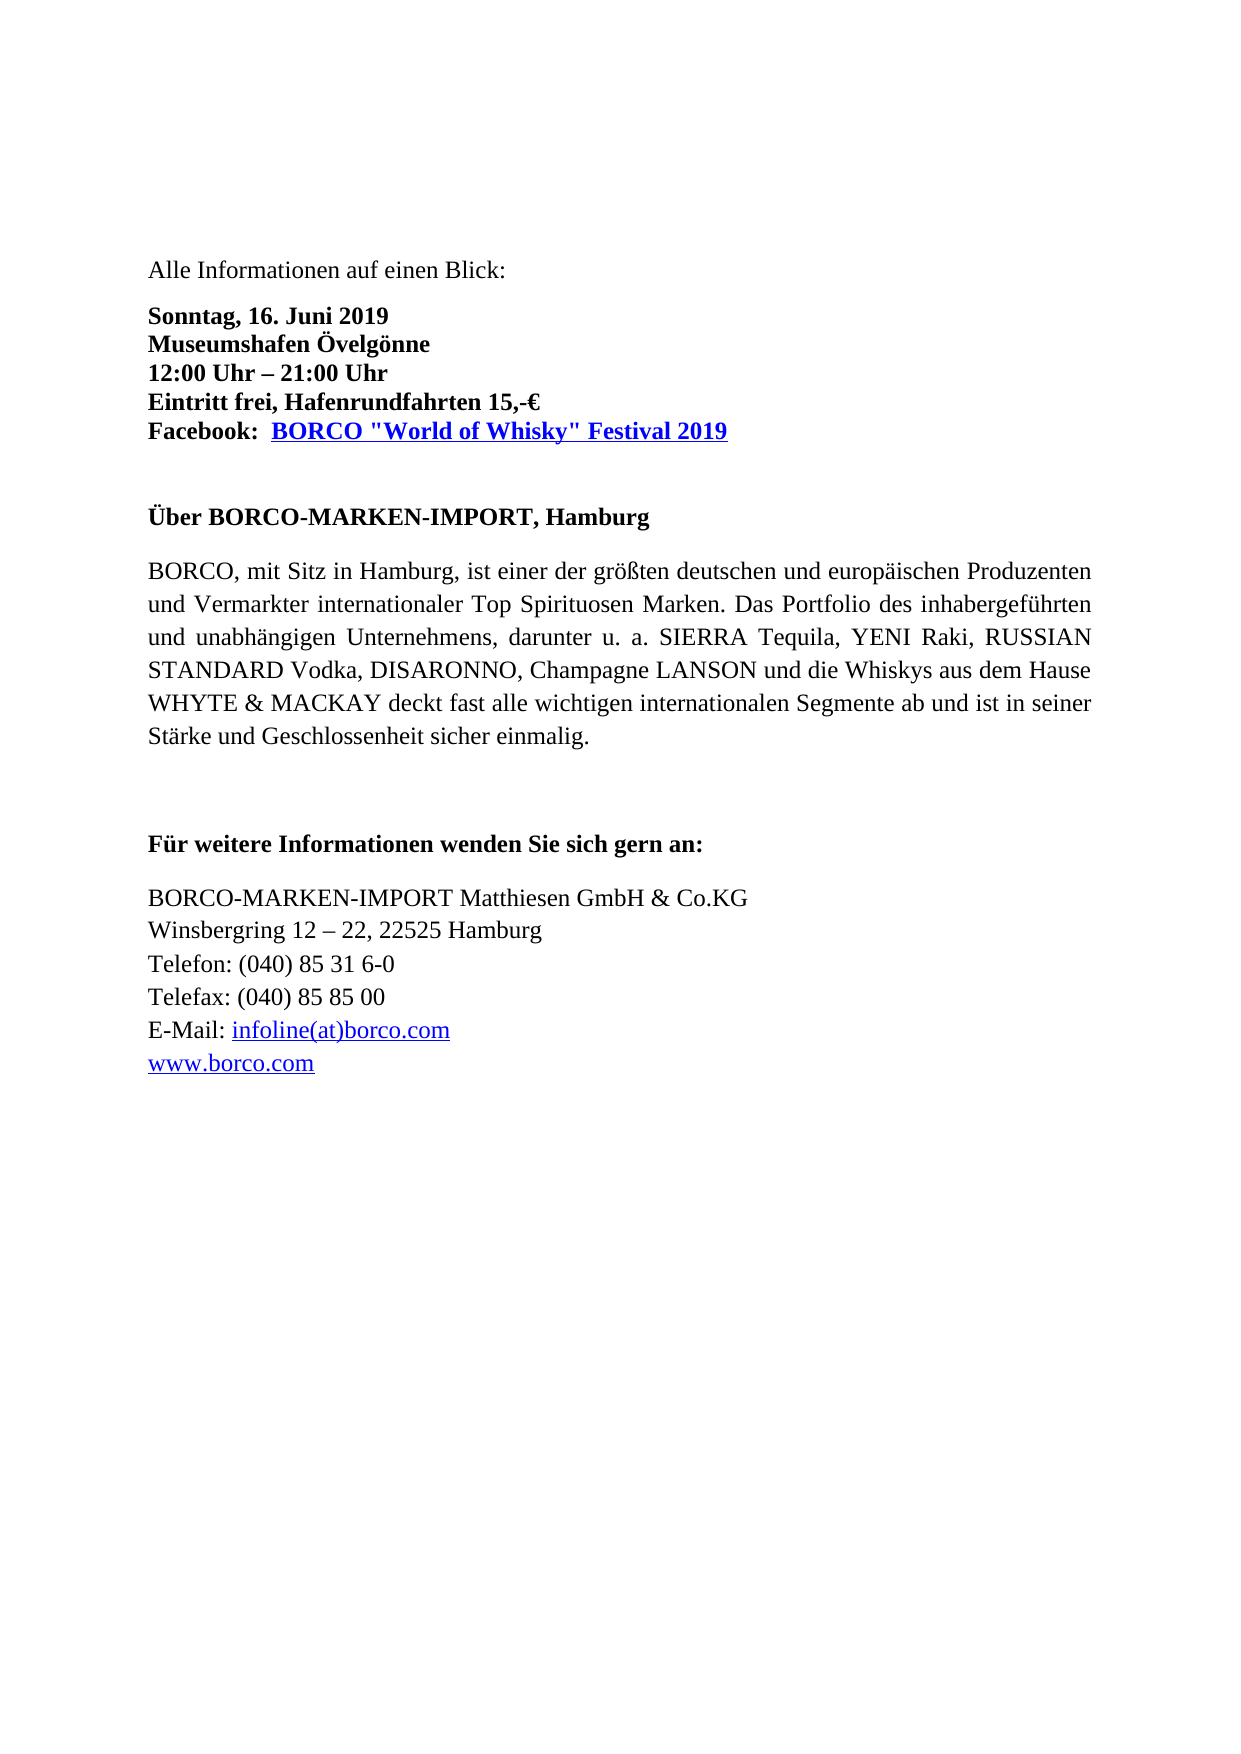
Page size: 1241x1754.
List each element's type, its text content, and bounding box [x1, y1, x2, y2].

text Museumshafen Övelgönne [148, 329, 1093, 358]
text Sonntag, 16. Juni 2019 [148, 301, 1093, 329]
text Facebook: BORCO "World of Whisky" Festival 2019 [148, 416, 1093, 444]
text Eintritt frei, Hafenrundfahrten 15,-€ [148, 387, 1093, 416]
text BORCO-MARKEN-IMPORT Matthiesen GmbH & Co.KG Winsbergring 12 – 22, 22525 Hamburg Telefon: (040) 85 31 6-0 Telefax: (040) 85 85 00 E-Mail: infoline(at)borco.com www.borco.com [148, 883, 1093, 1076]
text Alle Informationen auf einen Blick: [148, 255, 1093, 284]
text BORCO, mit Sitz in Hamburg, ist einer der größten deutschen und europäischen Produzenten und Vermarkter internationaler Top Spirituosen Marken. Das Portfolio des inhabergeführten und unabhängigen Unternehmens, darunter u. a. SIERRA Tequila, YENI Raki, RUSSIAN STANDARD Vodka, DISARONNO, Champagne LANSON und die Whiskys aus dem Hause WHYTE & MACKAY deckt fast alle wichtigen internationalen Segmente ab und ist in seiner Stärke und Geschlossenheit sicher einmalig. [148, 556, 1093, 750]
text 12:00 Uhr – 21:00 Uhr [148, 358, 1093, 387]
text Über BORCO-MARKEN-IMPORT, Hamburg [148, 502, 1093, 531]
text Für weitere Informationen wenden Sie sich gern an: [148, 829, 1093, 857]
